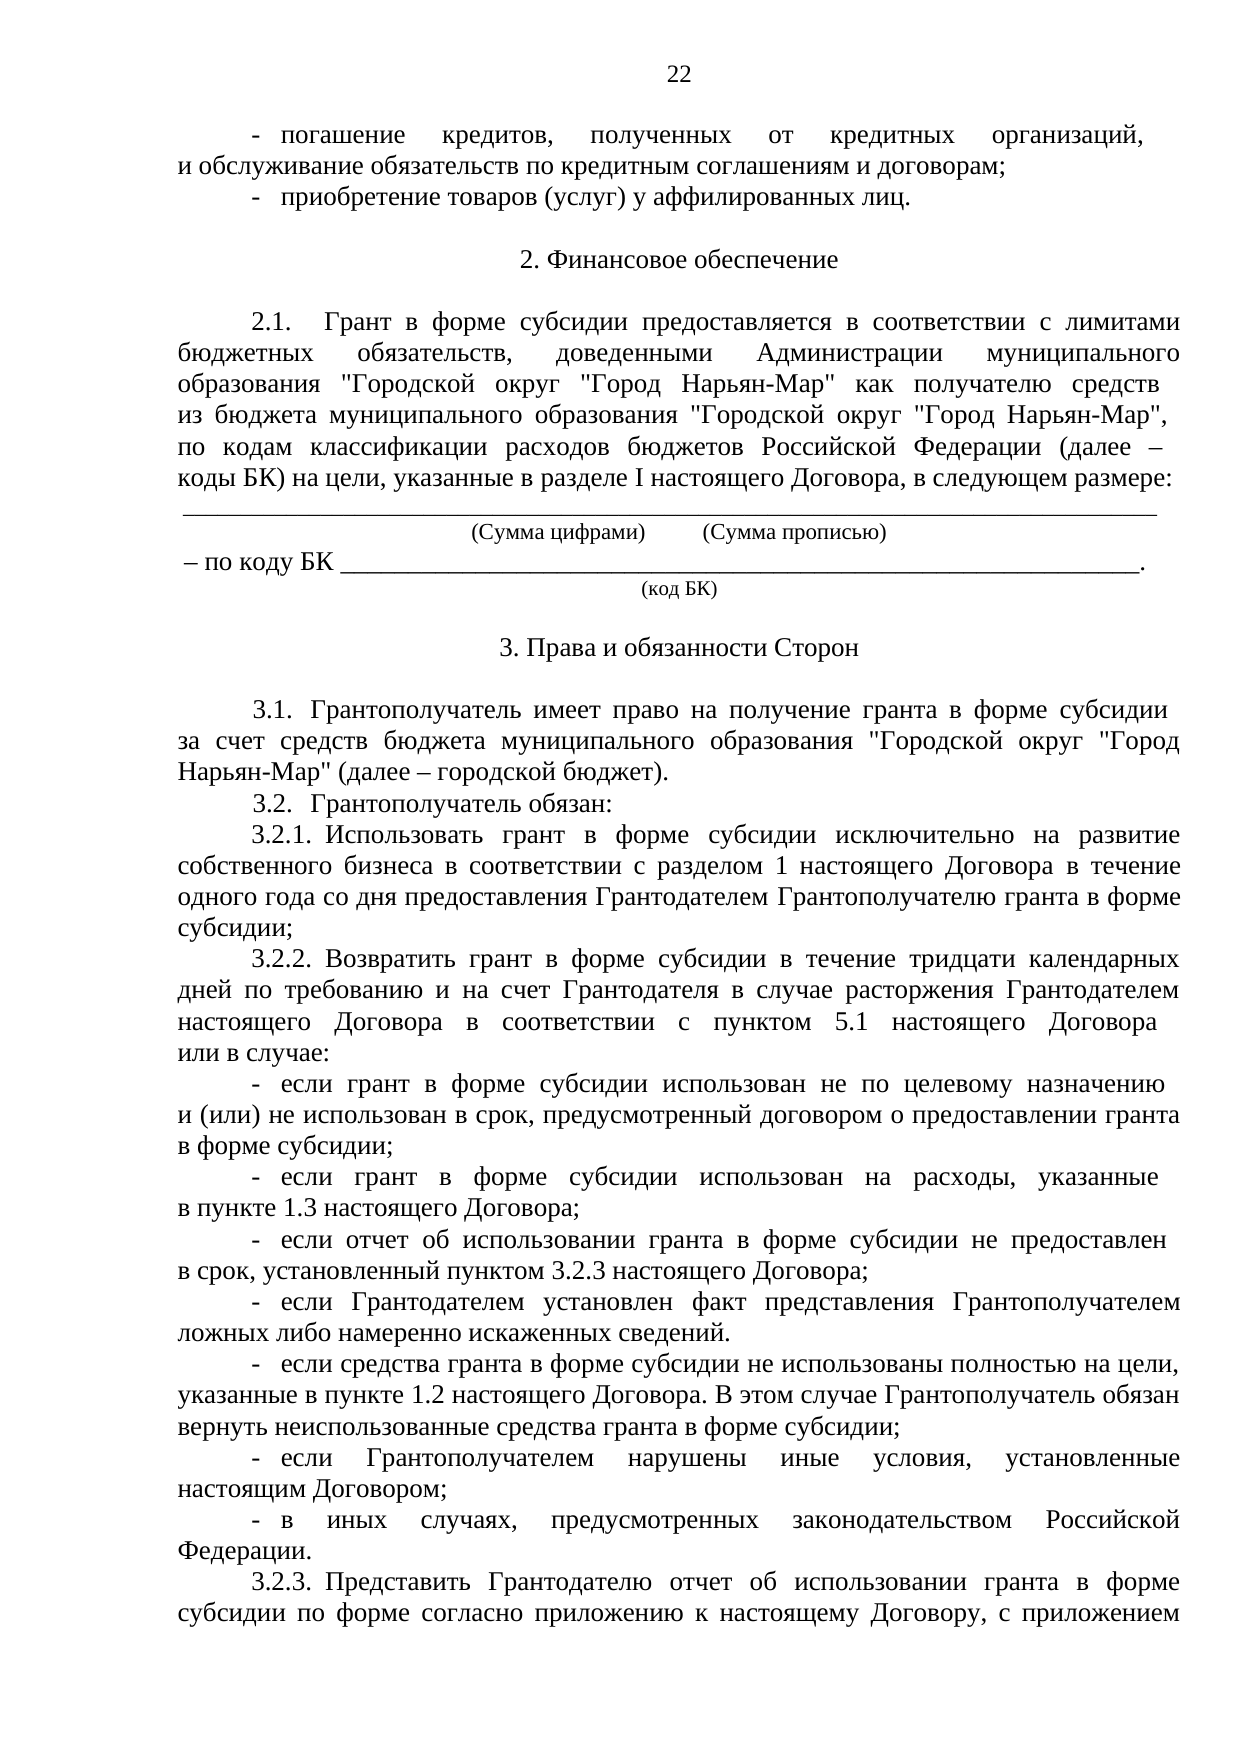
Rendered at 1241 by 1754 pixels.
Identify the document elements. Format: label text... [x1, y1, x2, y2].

list Грант в форме субсидии предоставляется в соответствии с лимитами бюджетных обязательств, доведенными Администрации муниципального образования "Городской округ "Город Нарьян-Мар" как получателю средств из бюджета муниципального образования "Городской округ "Город Нарьян-Мар", по кодам классификации расходов бюджетов Российской Федерации (далее – коды БК) на цели, указанные в разделе I настоящего Договора, в следующем размере: [177, 305, 1181, 492]
list Возвратить грант в форме субсидии в течение тридцати календарных дней по требованию и на счет Грантодателя в случае расторжения Грантодателем настоящего Договора в соответствии с пунктом 5.1 настоящего Договора или в случае: [177, 942, 1181, 1067]
text 2. Финансовое обеспечение [177, 243, 1181, 274]
text (Сумма цифрами) (Сумма прописью) [177, 518, 1181, 544]
text - если отчет об использовании гранта в форме субсидии не предоставлен в срок, установленный пунктом 3.2.3 настоящего Договора; [177, 1223, 1181, 1285]
text – по коду БК ___________________________________________________________. [177, 544, 1181, 576]
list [177, 1565, 1181, 1628]
text - если средства гранта в форме субсидии не использованы полностью на цели, указанные в пункте 1.2 настоящего Договора. В этом случае Грантополучатель обязан вернуть неиспользованные средства гранта в форме субсидии; [177, 1347, 1181, 1441]
text - в иных случаях, предусмотренных законодательством Российской Федерации. [177, 1503, 1181, 1565]
text - если Грантополучателем нарушены иные условия, установленные настоящим Договором; [177, 1441, 1181, 1503]
text (код БК) [177, 576, 1181, 600]
list Грантополучатель обязан: [177, 787, 1181, 818]
list Грантополучатель имеет право на получение гранта в форме субсидии за счет средств бюджета муниципального образования "Городской округ "Город Нарьян-Мар" (далее – городской бюджет). [177, 693, 1181, 787]
text - если Грантодателем установлен факт представления Грантополучателем ложных либо намеренно искаженных сведений. [177, 1285, 1181, 1347]
text _____________________________________________________________________________________ [177, 492, 1181, 518]
list Использовать грант в форме субсидии исключительно на развитие собственного бизнеса в соответствии с разделом 1 настоящего Договора в течение одного года со дня предоставления Грантодателем Грантополучателю гранта в форме субсидии; [177, 818, 1181, 942]
text - если грант в форме субсидии использован на расходы, указанные в пункте 1.3 настоящего Договора; [177, 1160, 1181, 1223]
text 3. Права и обязанности Сторон [177, 631, 1181, 662]
text - приобретение товаров (услуг) у аффилированных лиц. [177, 180, 1181, 212]
text - если грант в форме субсидии использован не по целевому назначению и (или) не использован в срок, предусмотренный договором о предоставлении гранта в форме субсидии; [177, 1067, 1181, 1160]
text - погашение кредитов, полученных от кредитных организаций, и обслуживание обязательств по кредитным соглашениям и договорам; [177, 118, 1181, 180]
